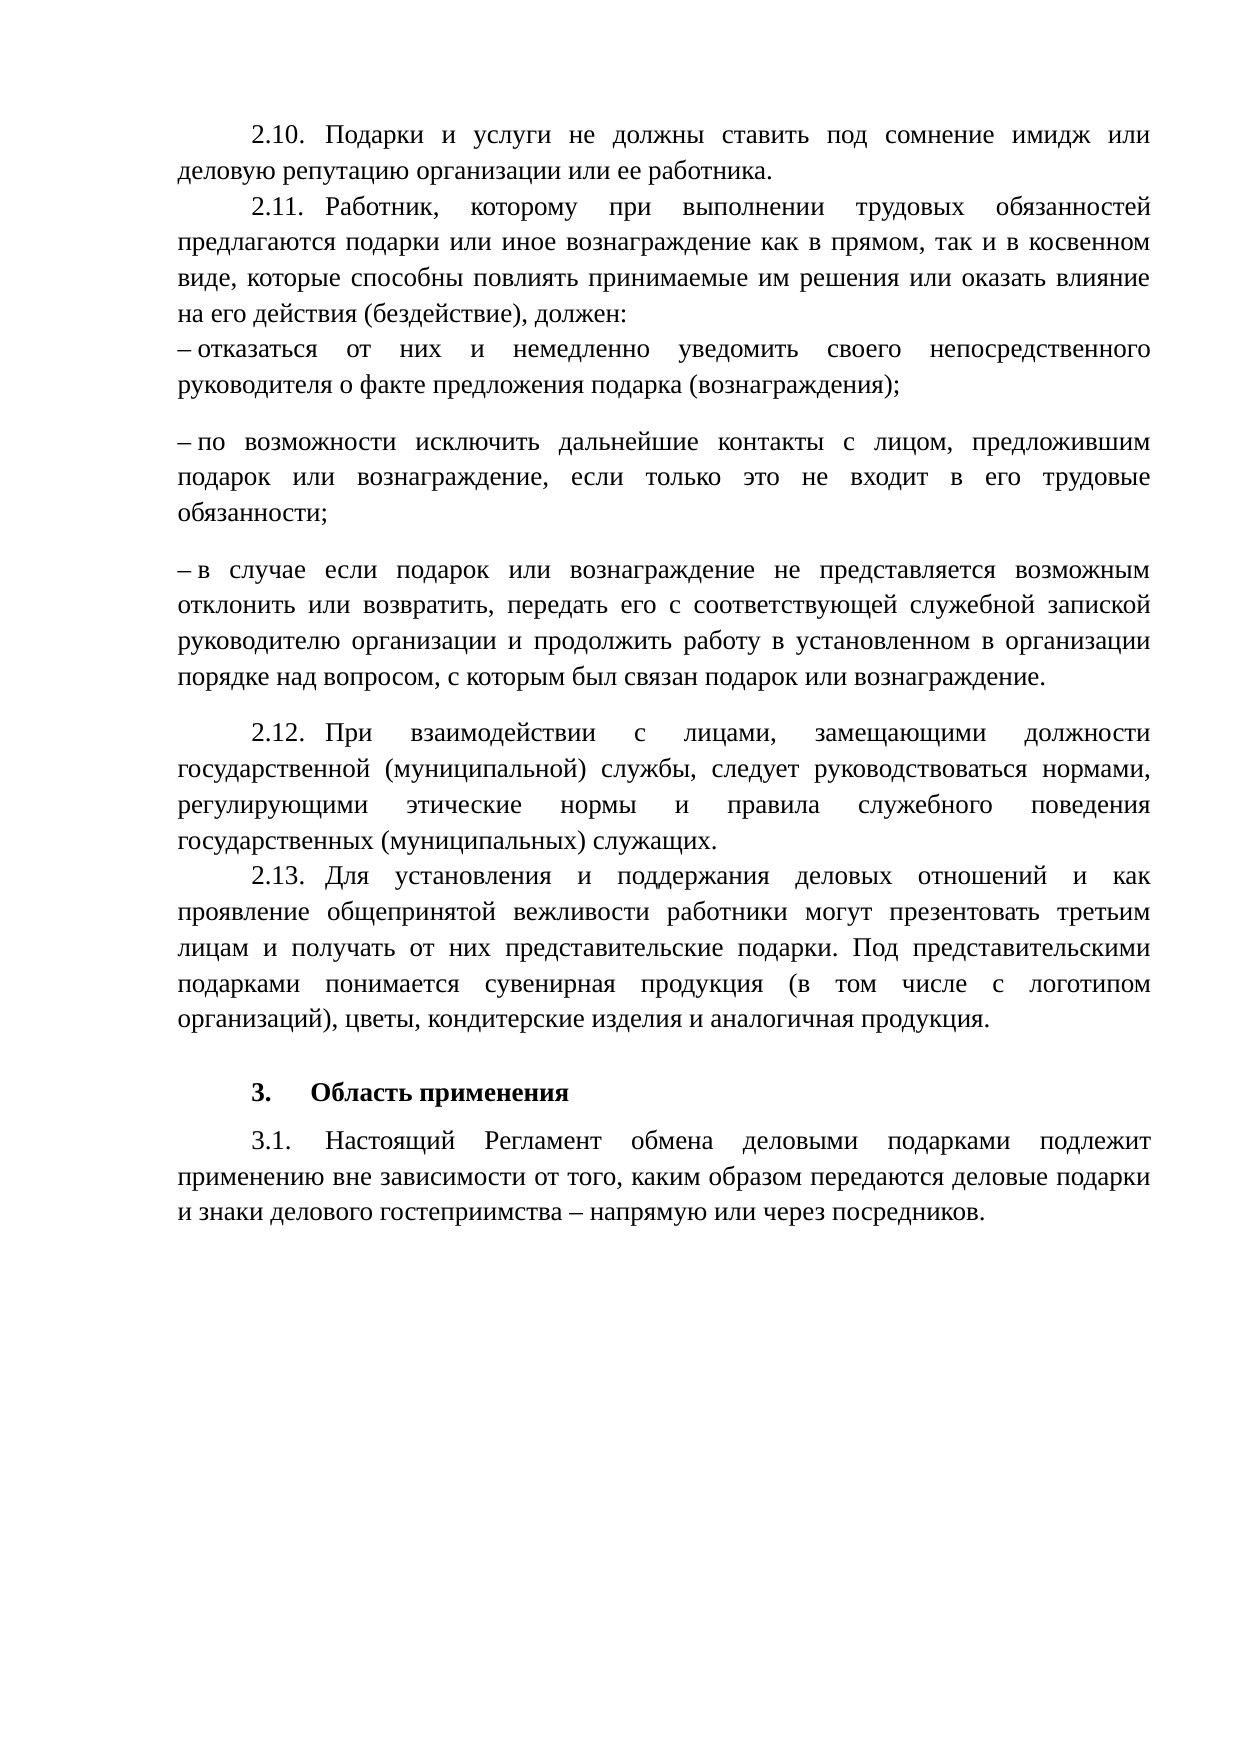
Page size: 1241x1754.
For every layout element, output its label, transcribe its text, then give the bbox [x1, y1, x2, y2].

text – отказаться от них и немедленно уведомить своего непосредственного руководителя о факте предложения подарка (вознаграждения); [177, 332, 1152, 399]
list Подарки и услуги не должны ставить под сомнение имидж или деловую репутацию организации или ее работника. [177, 118, 1152, 185]
list Настоящий Регламент обмена деловыми подарками подлежит применению вне зависимости от того, каким образом передаются деловые подарки и знаки делового гостеприимства – напрямую или через посредников. [177, 1124, 1152, 1226]
text – по возможности исключить дальнейшие контакты с лицом, предложившим подарок или вознаграждение, если только это не входит в его трудовые обязанности; [177, 425, 1152, 527]
list При взаимодействии с лицами, замещающими должности государственной (муниципальной) службы, следует руководствоваться нормами, регулирующими этические нормы и правила служебного поведения государственных (муниципальных) служащих. [177, 717, 1152, 855]
list Для установления и поддержания деловых отношений и как проявление общепринятой вежливости работники могут презентовать третьим лицам и получать от них представительские подарки. Под представительскими подарками понимается сувенирная продукция (в том числе с логотипом организаций), цветы, кондитерские изделия и аналогичная продукция. [177, 859, 1152, 1033]
text – в случае если подарок или вознаграждение не представляется возможным отклонить или возвратить, передать его с соответствующей служебной запиской руководителю организации и продолжить работу в установленном в организации порядке над вопросом, с которым был связан подарок или вознаграждение. [177, 553, 1152, 691]
list Область применения [214, 1076, 1152, 1107]
list Работник, которому при выполнении трудовых обязанностей предлагаются подарки или иное вознаграждение как в прямом, так и в косвенном виде, которые способны повлиять принимаемые им решения или оказать влияние на его действия (бездействие), должен: [177, 189, 1152, 328]
